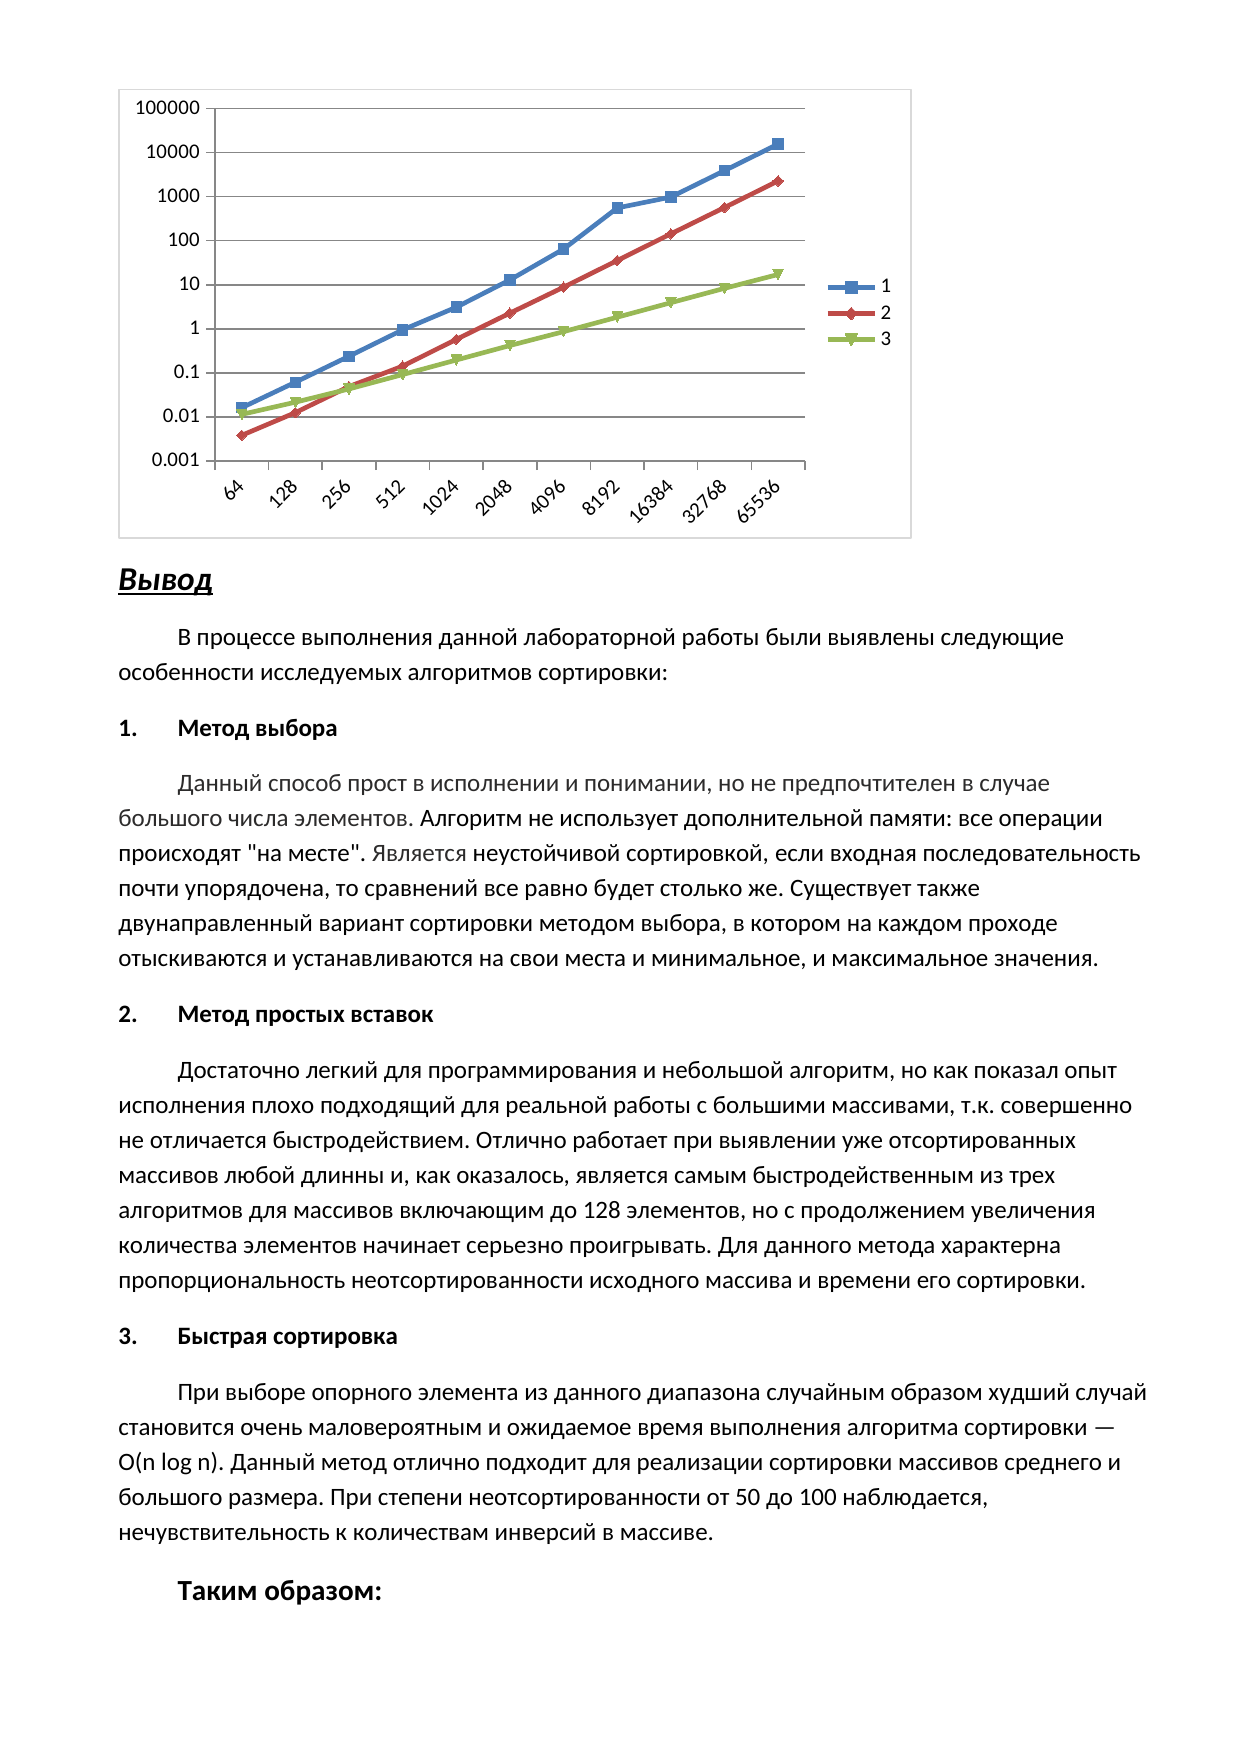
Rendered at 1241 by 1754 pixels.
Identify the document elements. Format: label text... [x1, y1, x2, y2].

list Метод выбора [118, 712, 1152, 742]
text Вывод [118, 558, 1152, 599]
text При выборе опорного элемента из данного диапазона случайным образом худший случай становится очень маловероятным и ожидаемое время выполнения алгоритма сортировки — O(n log n). Данный метод отлично подходит для реализации сортировки массивов среднего и большого размера. При степени неотсортированности от 50 до 100 наблюдается, нечувствительность к количествам инверсий в массиве. [118, 1376, 1152, 1546]
list Быстрая сортировка [118, 1320, 1152, 1351]
text В процессе выполнения данной лабораторной работы были выявлены следующие особенности исследуемых алгоритмов сортировки: [118, 621, 1152, 686]
list Метод простых вставок [118, 998, 1152, 1029]
text Достаточно легкий для программирования и небольшой алгоритм, но как показал опыт исполнения плохо подходящий для реальной работы с большими массивами, т.к. совершенно не отличается быстродействием. Отлично работает при выявлении уже отсортированных массивов любой длинны и, как оказалось, является самым быстродейственным из трех алгоритмов для массивов включающим до 128 элементов, но с продолжением увеличения количества элементов начинает серьезно проигрывать. Для данного метода характерна пропорциональность неотсортированности исходного массива и времени его сортировки. [118, 1054, 1152, 1295]
text Данный способ прост в исполнении и понимании, но не предпочтителен в случае большого числа элементов. Алгоритм не использует дополнительной памяти: все операции происходят "на месте". Является неустойчивой сортировкой, если входная последовательность почти упорядочена, то сравнений все равно будет столько же. Существует также двунаправленный вариант сортировки методом выбора, в котором на каждом проходе отыскиваются и устанавливаются на свои места и минимальное, и максимальное значения. [118, 767, 1152, 973]
text Таким образом: [118, 1572, 1152, 1607]
